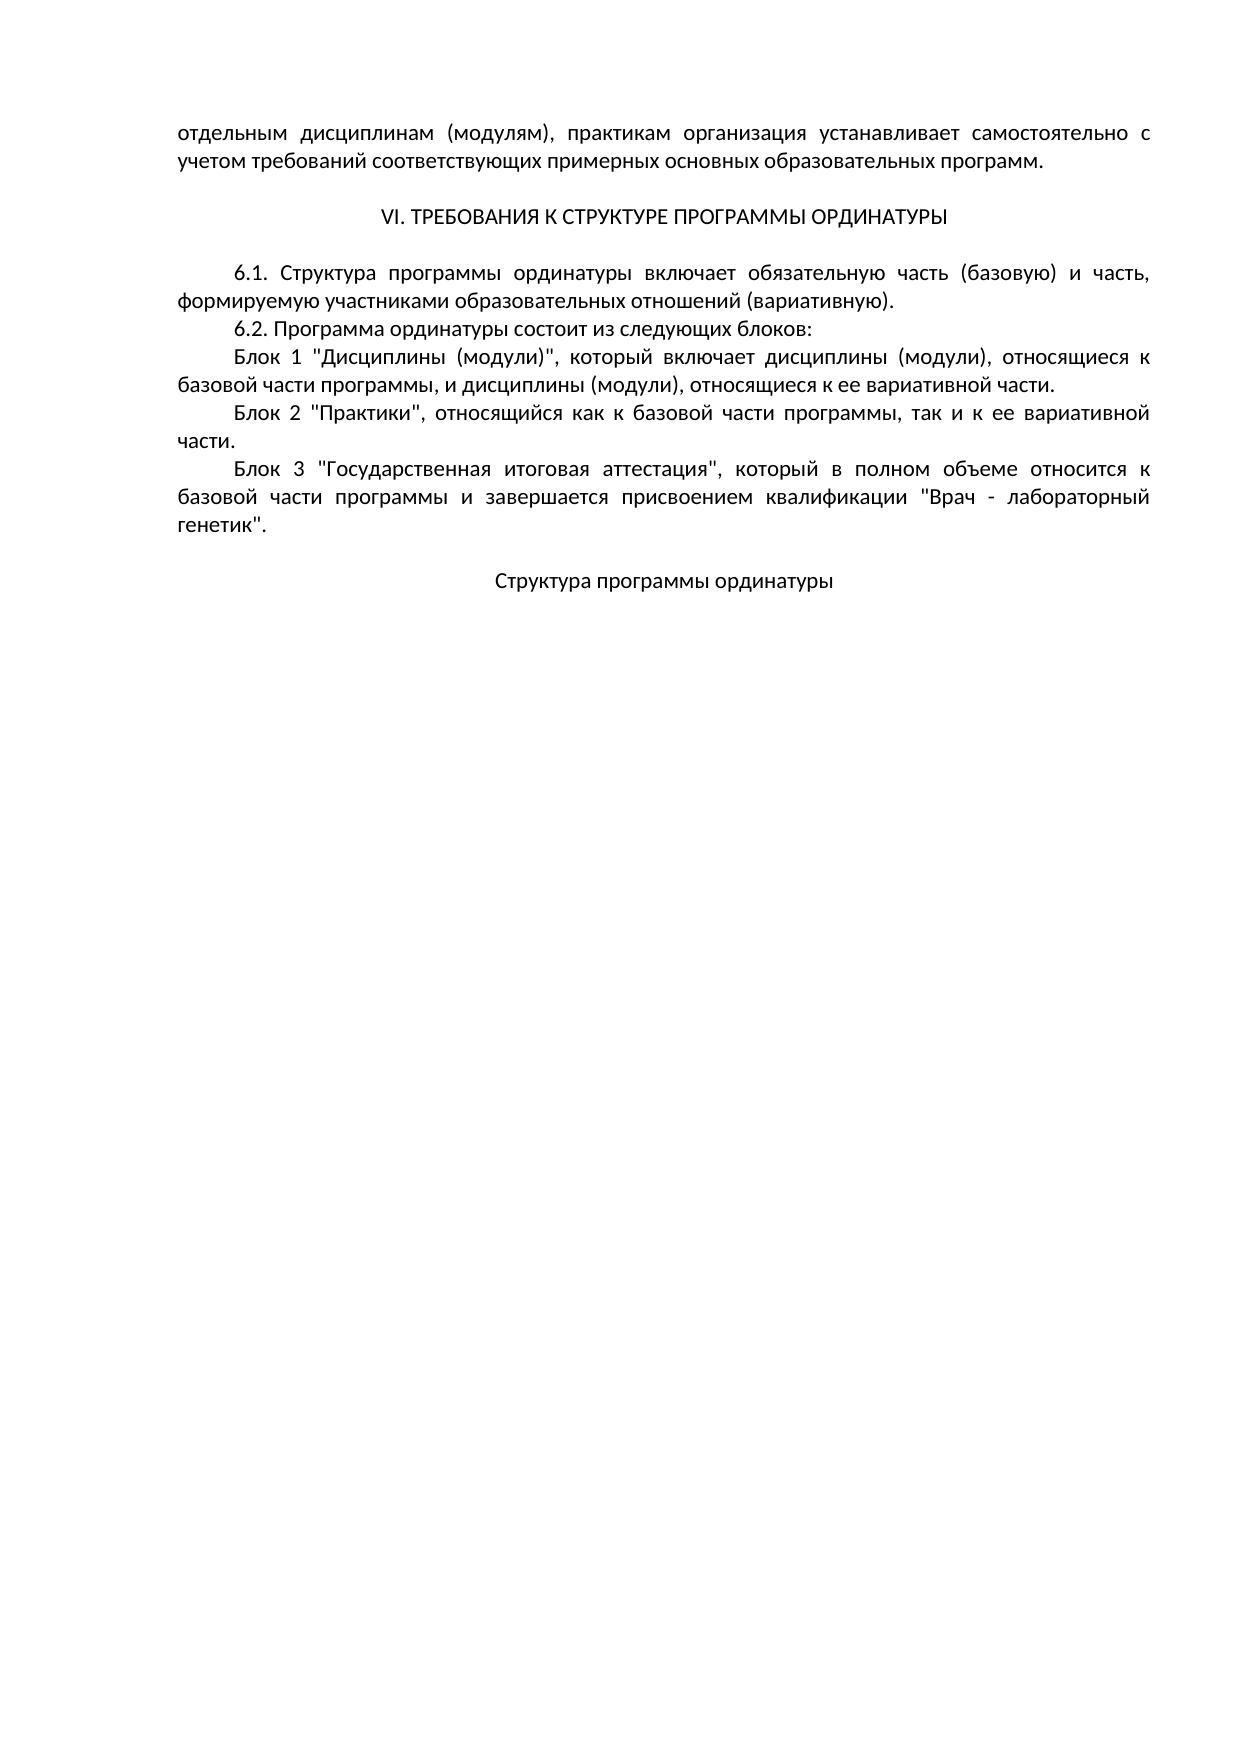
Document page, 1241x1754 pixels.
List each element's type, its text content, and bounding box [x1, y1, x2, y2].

text Блок 1 "Дисциплины (модули)", который включает дисциплины (модули), относящиеся к базовой части программы, и дисциплины (модули), относящиеся к ее вариативной части. [177, 342, 1152, 398]
text 6.1. Структура программы ординатуры включает обязательную часть (базовую) и часть, формируемую участниками образовательных отношений (вариативную). [177, 258, 1152, 314]
text Блок 3 "Государственная итоговая аттестация", который в полном объеме относится к базовой части программы и завершается присвоением квалификации "Врач - лабораторный генетик". [177, 454, 1152, 538]
text Структура программы ординатуры [177, 566, 1152, 594]
text VI. ТРЕБОВАНИЯ К СТРУКТУРЕ ПРОГРАММЫ ОРДИНАТУРЫ [177, 202, 1152, 230]
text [177, 118, 1152, 174]
text 6.2. Программа ординатуры состоит из следующих блоков: [177, 314, 1152, 342]
text Блок 2 "Практики", относящийся как к базовой части программы, так и к ее вариативной части. [177, 398, 1152, 454]
